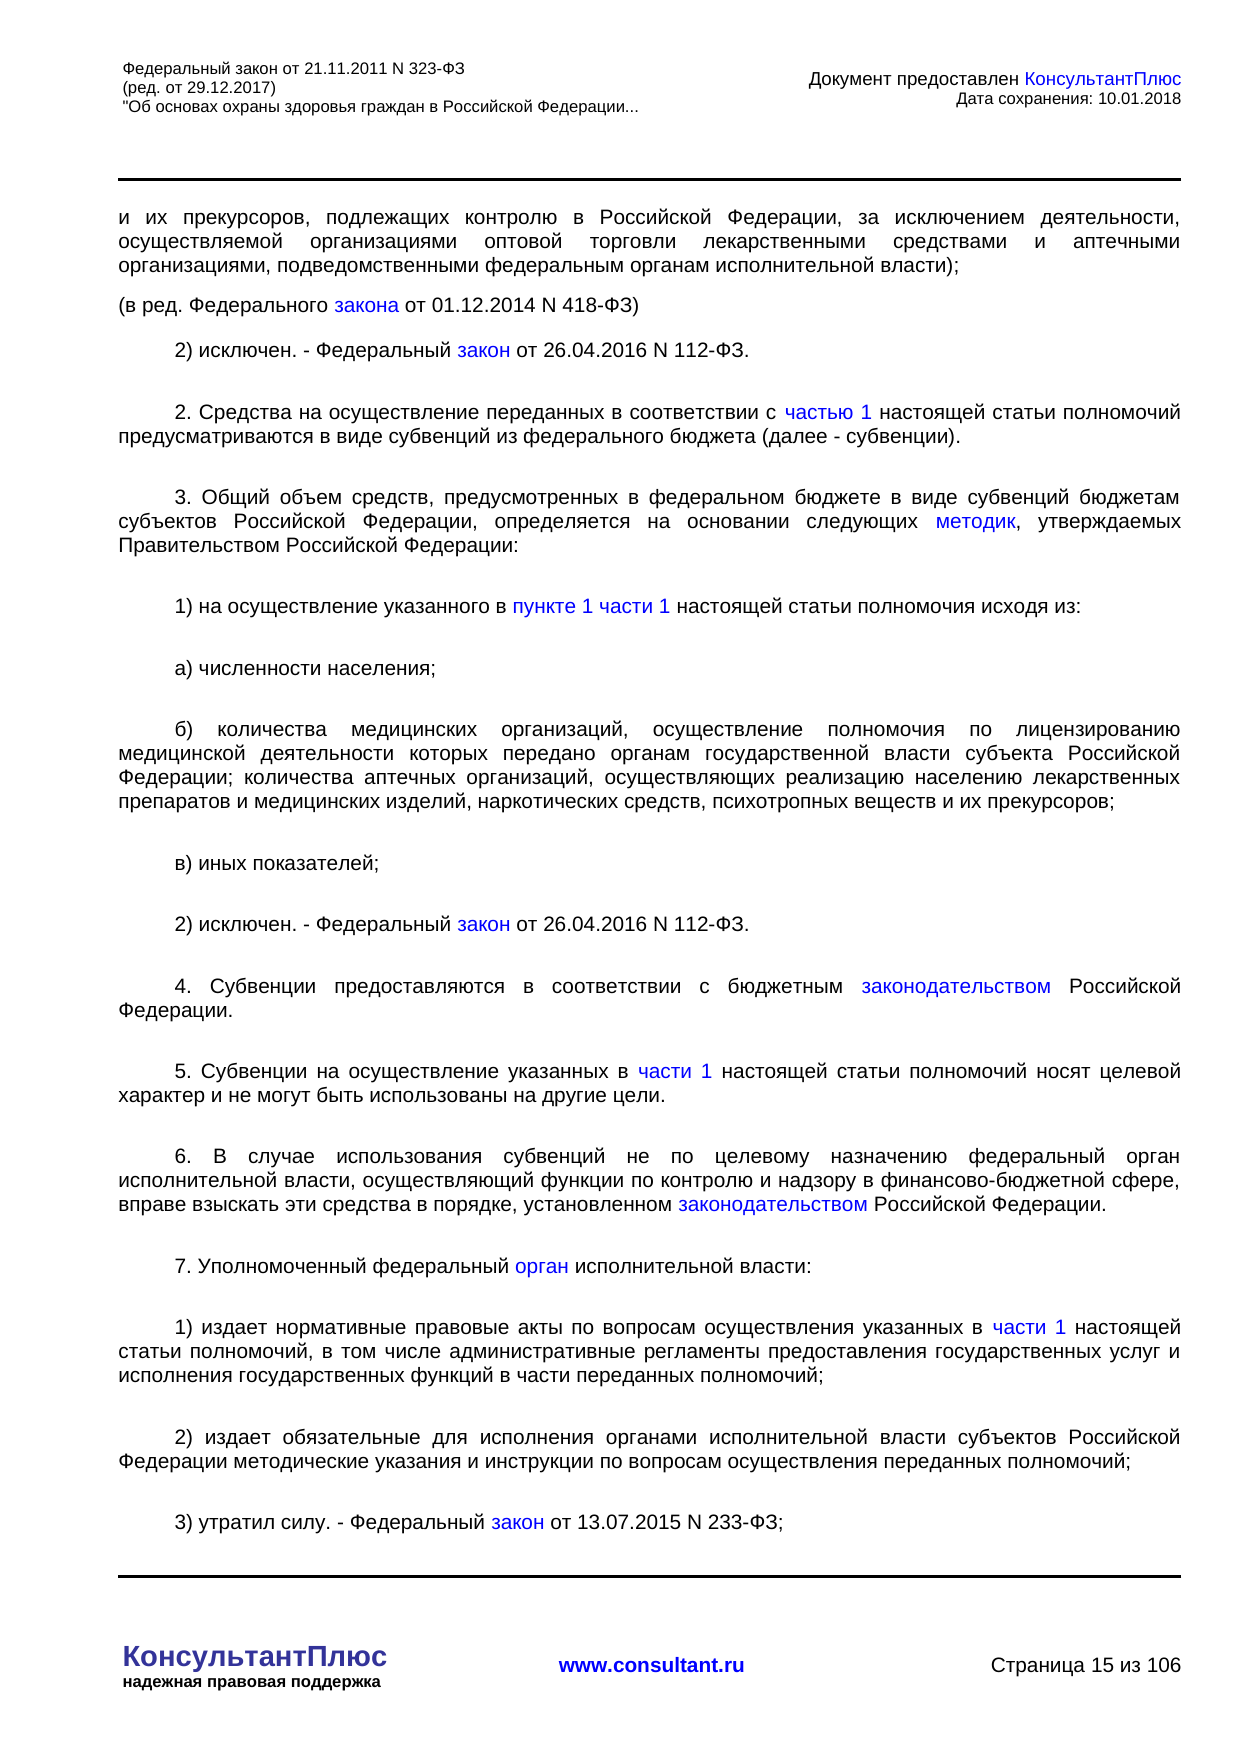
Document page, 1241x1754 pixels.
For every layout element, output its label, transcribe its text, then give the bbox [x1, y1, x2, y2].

text в) иных показателей; [118, 851, 1181, 874]
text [118, 205, 1181, 277]
text 2) издает обязательные для исполнения органами исполнительной власти субъектов Российской Федерации методические указания и инструкции по вопросам осуществления переданных полномочий; [118, 1424, 1181, 1472]
text 3. Общий объем средств, предусмотренных в федеральном бюджете в виде субвенций бюджетам субъектов Российской Федерации, определяется на основании следующих методик, утверждаемых Правительством Российской Федерации: [118, 485, 1181, 557]
text 1) на осуществление указанного в пункте 1 части 1 настоящей статьи полномочия исходя из: [118, 594, 1181, 618]
text 5. Субвенции на осуществление указанных в части 1 настоящей статьи полномочий носят целевой характер и не могут быть использованы на другие цели. [118, 1059, 1181, 1107]
text 1) издает нормативные правовые акты по вопросам осуществления указанных в части 1 настоящей статьи полномочий, в том числе административные регламенты предоставления государственных услуг и исполнения государственных функций в части переданных полномочий; [118, 1315, 1181, 1387]
text 3) утратил силу. - Федеральный закон от 13.07.2015 N 233-ФЗ; [118, 1510, 1181, 1534]
text 7. Уполномоченный федеральный орган исполнительной власти: [118, 1254, 1181, 1278]
text 6. В случае использования субвенций не по целевому назначению федеральный орган исполнительной власти, осуществляющий функции по контролю и надзору в финансово-бюджетной сфере, вправе взыскать эти средства в порядке, установленном законодательством Российской Федерации. [118, 1144, 1181, 1216]
text 4. Субвенции предоставляются в соответствии с бюджетным законодательством Российской Федерации. [118, 973, 1181, 1021]
text 2) исключен. - Федеральный закон от 26.04.2016 N 112-ФЗ. [118, 912, 1181, 936]
text (в ред. Федерального закона от 01.12.2014 N 418-ФЗ) [118, 293, 1181, 317]
text б) количества медицинских организаций, осуществление полномочия по лицензированию медицинской деятельности которых передано органам государственной власти субъекта Российской Федерации; количества аптечных организаций, осуществляющих реализацию населению лекарственных препаратов и медицинских изделий, наркотических средств, психотропных веществ и их прекурсоров; [118, 717, 1181, 813]
text 2) исключен. - Федеральный закон от 26.04.2016 N 112-ФЗ. [118, 338, 1181, 362]
text 2. Средства на осуществление переданных в соответствии с частью 1 настоящей статьи полномочий предусматриваются в виде субвенций из федерального бюджета (далее - субвенции). [118, 399, 1181, 447]
text а) численности населения; [118, 656, 1181, 680]
